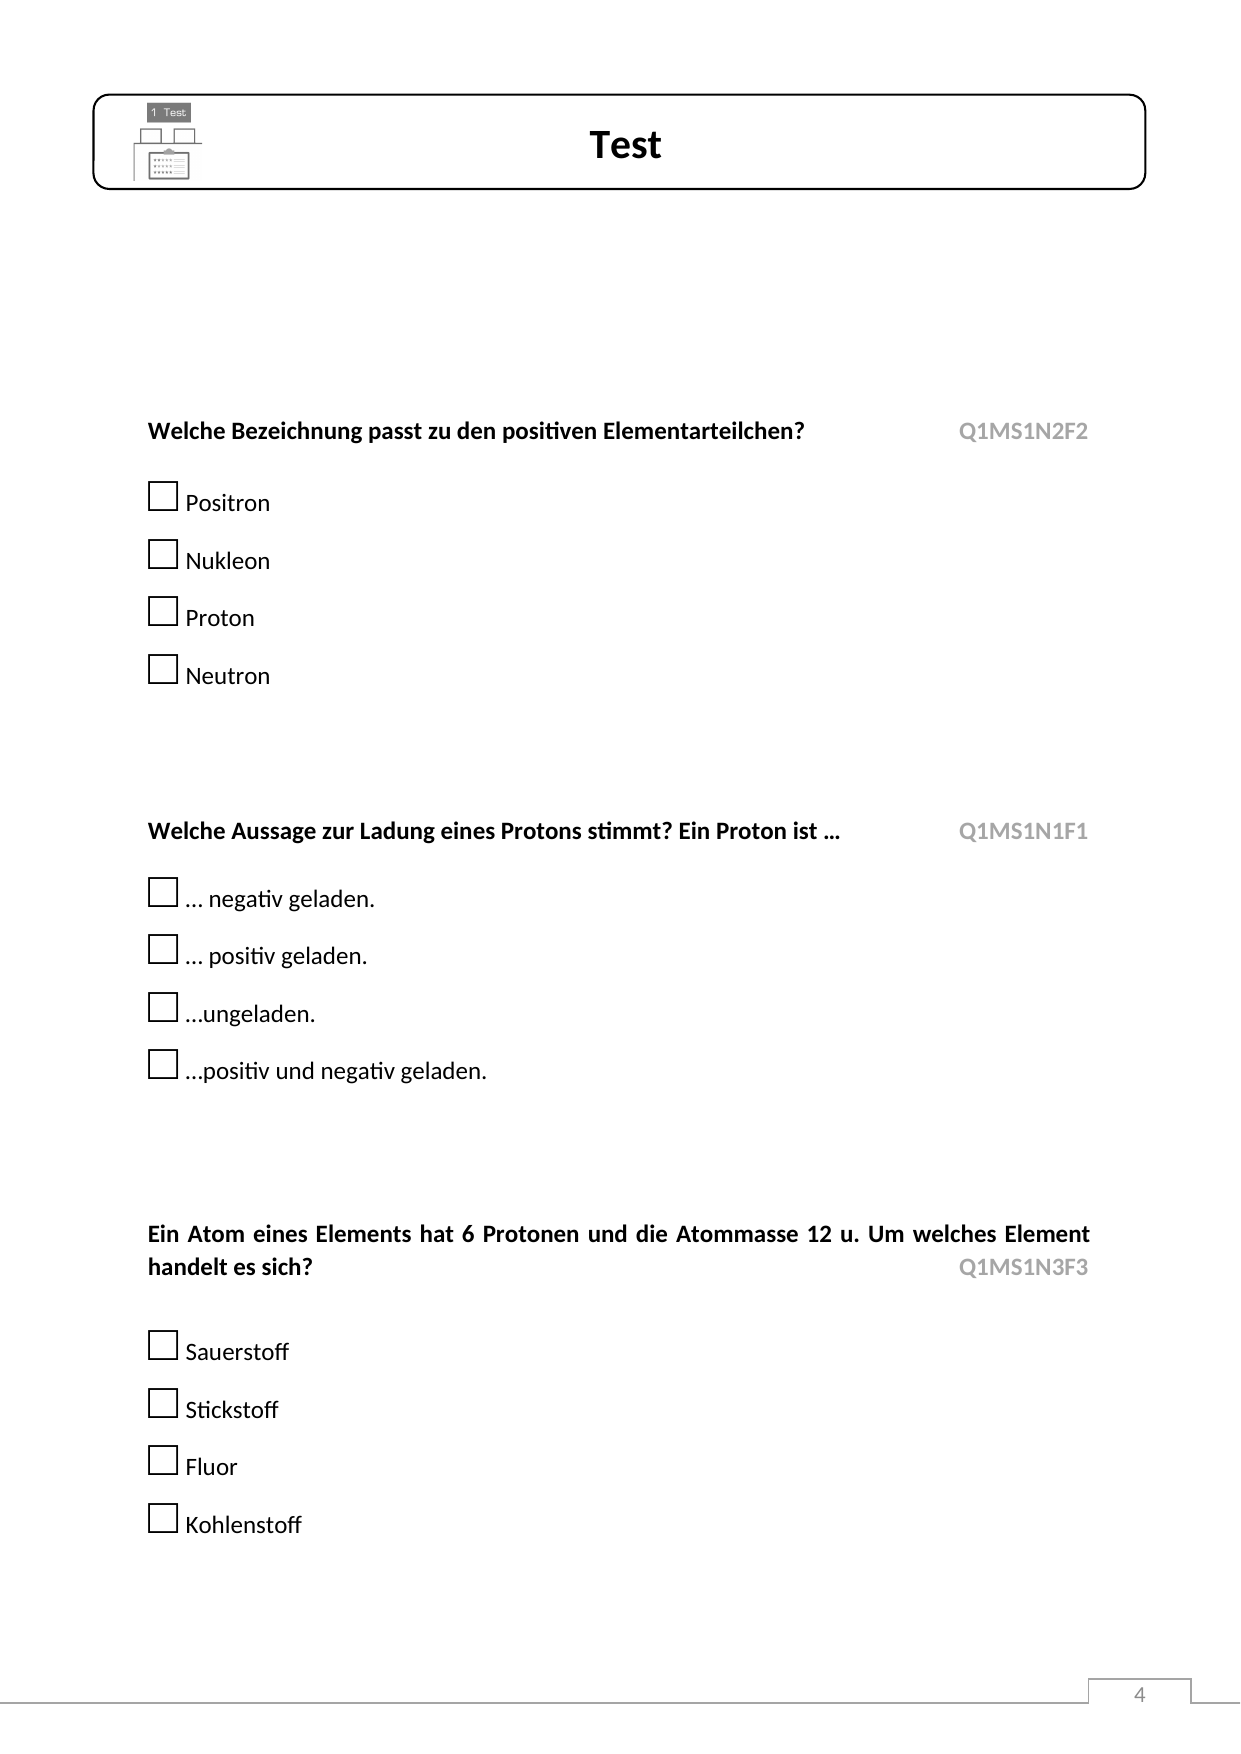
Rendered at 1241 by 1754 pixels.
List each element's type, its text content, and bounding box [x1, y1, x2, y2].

list …positiv und negativ geladen. [148, 1033, 1093, 1090]
text Welche Aussage zur Ladung eines Protons stimmt? Ein Proton ist … Q1MS1N1F1 [148, 815, 1093, 845]
list Kohlenstoff [148, 1486, 1093, 1544]
list Sauerstoff [148, 1314, 1093, 1371]
list Nukleon [148, 522, 1093, 580]
list Neutron [148, 637, 1093, 695]
list Proton [148, 580, 1093, 637]
list …ungeladen. [148, 975, 1093, 1033]
list … negativ geladen. [148, 860, 1093, 918]
list Positron [148, 465, 1093, 522]
list Stickstoff [148, 1371, 1093, 1429]
list … positiv geladen. [148, 918, 1093, 975]
text Welche Bezeichnung passt zu den positiven Elementarteilchen? Q1MS1N2F2 [148, 415, 1093, 446]
list Fluor [148, 1429, 1093, 1486]
text Ein Atom eines Elements hat 6 Protonen und die Atommasse 12 u. Um welches Element handelt es sich? Q1MS1N3F3 [148, 1219, 1093, 1282]
